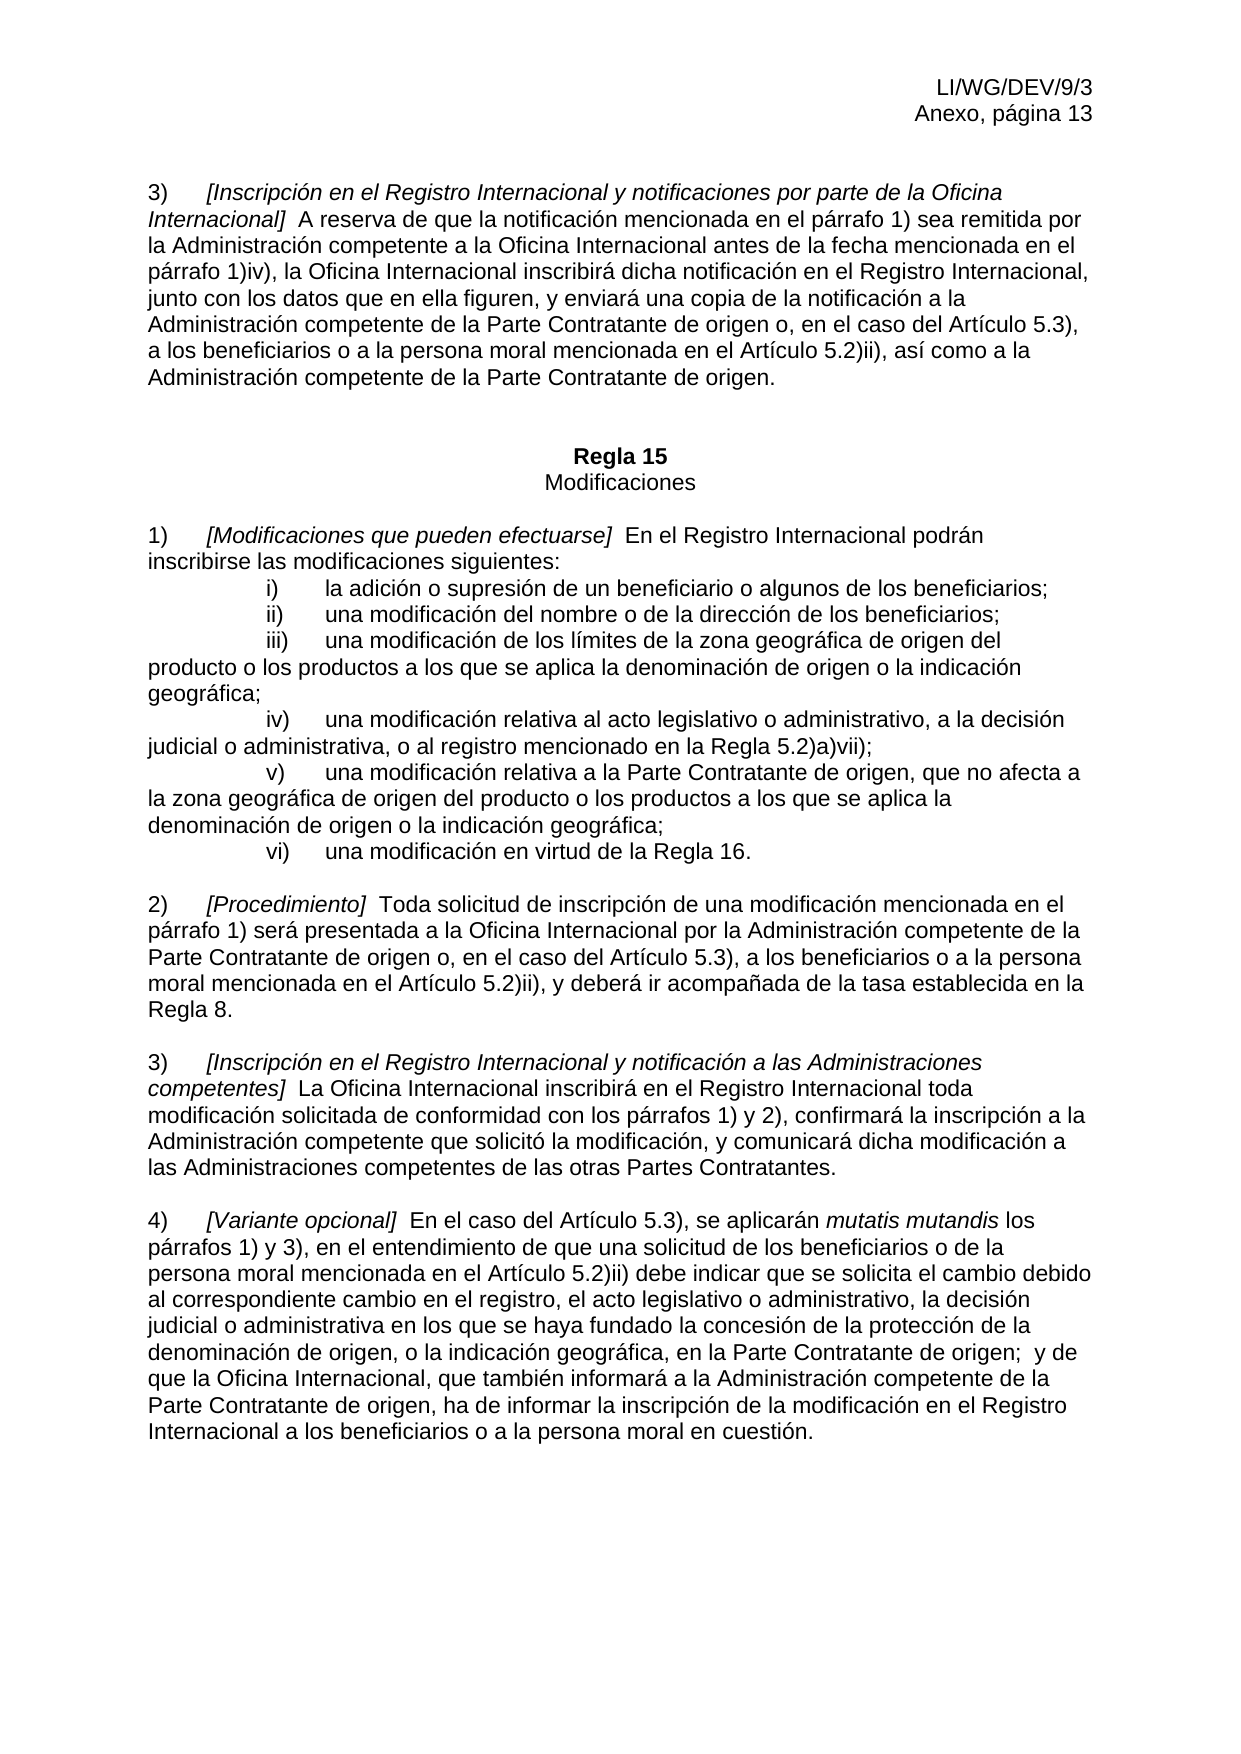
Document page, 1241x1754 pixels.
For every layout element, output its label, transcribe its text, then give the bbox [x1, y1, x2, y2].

text vi) una modificación en virtud de la Regla 16. [148, 838, 1093, 864]
text iii) una modificación de los límites de la zona geográfica de origen del producto o los productos a los que se aplica la denominación de origen o la indicación geográfica; [148, 627, 1093, 706]
text 1) [Modificaciones que pueden efectuarse] En el Registro Internacional podrán inscribirse las modificaciones siguientes: [148, 522, 1093, 574]
text v) una modificación relativa a la Parte Contratante de origen, que no afecta a la zona geográfica de origen del producto o los productos a los que se aplica la denominación de origen o la indicación geográfica; [148, 759, 1093, 838]
text 3) [Inscripción en el Registro Internacional y notificación a las Administraciones competentes] La Oficina Internacional inscribirá en el Registro Internacional toda modificación solicitada de conformidad con los párrafos 1) y 2), confirmará la inscripción a la Administración competente que solicitó la modificación, y comunicará dicha modificación a las Administraciones competentes de las otras Partes Contratantes. [148, 1049, 1093, 1181]
text 3) [Inscripción en el Registro Internacional y notificaciones por parte de la Oficina Internacional] A reserva de que la notificación mencionada en el párrafo 1) sea remitida por la Administración competente a la Oficina Internacional antes de la fecha mencionada en el párrafo 1)iv), la Oficina Internacional inscribirá dicha notificación en el Registro Internacional, junto con los datos que en ella figuren, y enviará una copia de la notificación a la Administración competente de la Parte Contratante de origen o, en el caso del Artículo 5.3), a los beneficiarios o a la persona moral mencionada en el Artículo 5.2)ii), así como a la Administración competente de la Parte Contratante de origen. [148, 179, 1093, 390]
text 2) [Procedimiento] Toda solicitud de inscripción de una modificación mencionada en el párrafo 1) será presentada a la Oficina Internacional por la Administración competente de la Parte Contratante de origen o, en el caso del Artículo 5.3), a los beneficiarios o a la persona moral mencionada en el Artículo 5.2)ii), y deberá ir acompañada de la tasa establecida en la Regla 8. [148, 891, 1093, 1023]
text 4) [Variante opcional] En el caso del Artículo 5.3), se aplicarán mutatis mutandis los párrafos 1) y 3), en el entendimiento de que una solicitud de los beneficiarios o de la persona moral mencionada en el Artículo 5.2)ii) debe indicar que se solicita el cambio debido al correspondiente cambio en el registro, el acto legislativo o administrativo, la decisión judicial o administrativa en los que se haya fundado la concesión de la protección de la denominación de origen, o la indicación geográfica, en la Parte Contratante de origen; y de que la Oficina Internacional, que también informará a la Administración competente de la Parte Contratante de origen, ha de informar la inscripción de la modificación en el Registro Internacional a los beneficiarios o a la persona moral en cuestión. [148, 1207, 1093, 1444]
text Regla 15 Modificaciones [148, 443, 1093, 496]
text i) la adición o supresión de un beneficiario o algunos de los beneficiarios; [148, 574, 1093, 601]
text ii) una modificación del nombre o de la dirección de los beneficiarios; [148, 601, 1093, 627]
text iv) una modificación relativa al acto legislativo o administrativo, a la decisión judicial o administrativa, o al registro mencionado en la Regla 5.2)a)vii); [148, 706, 1093, 759]
